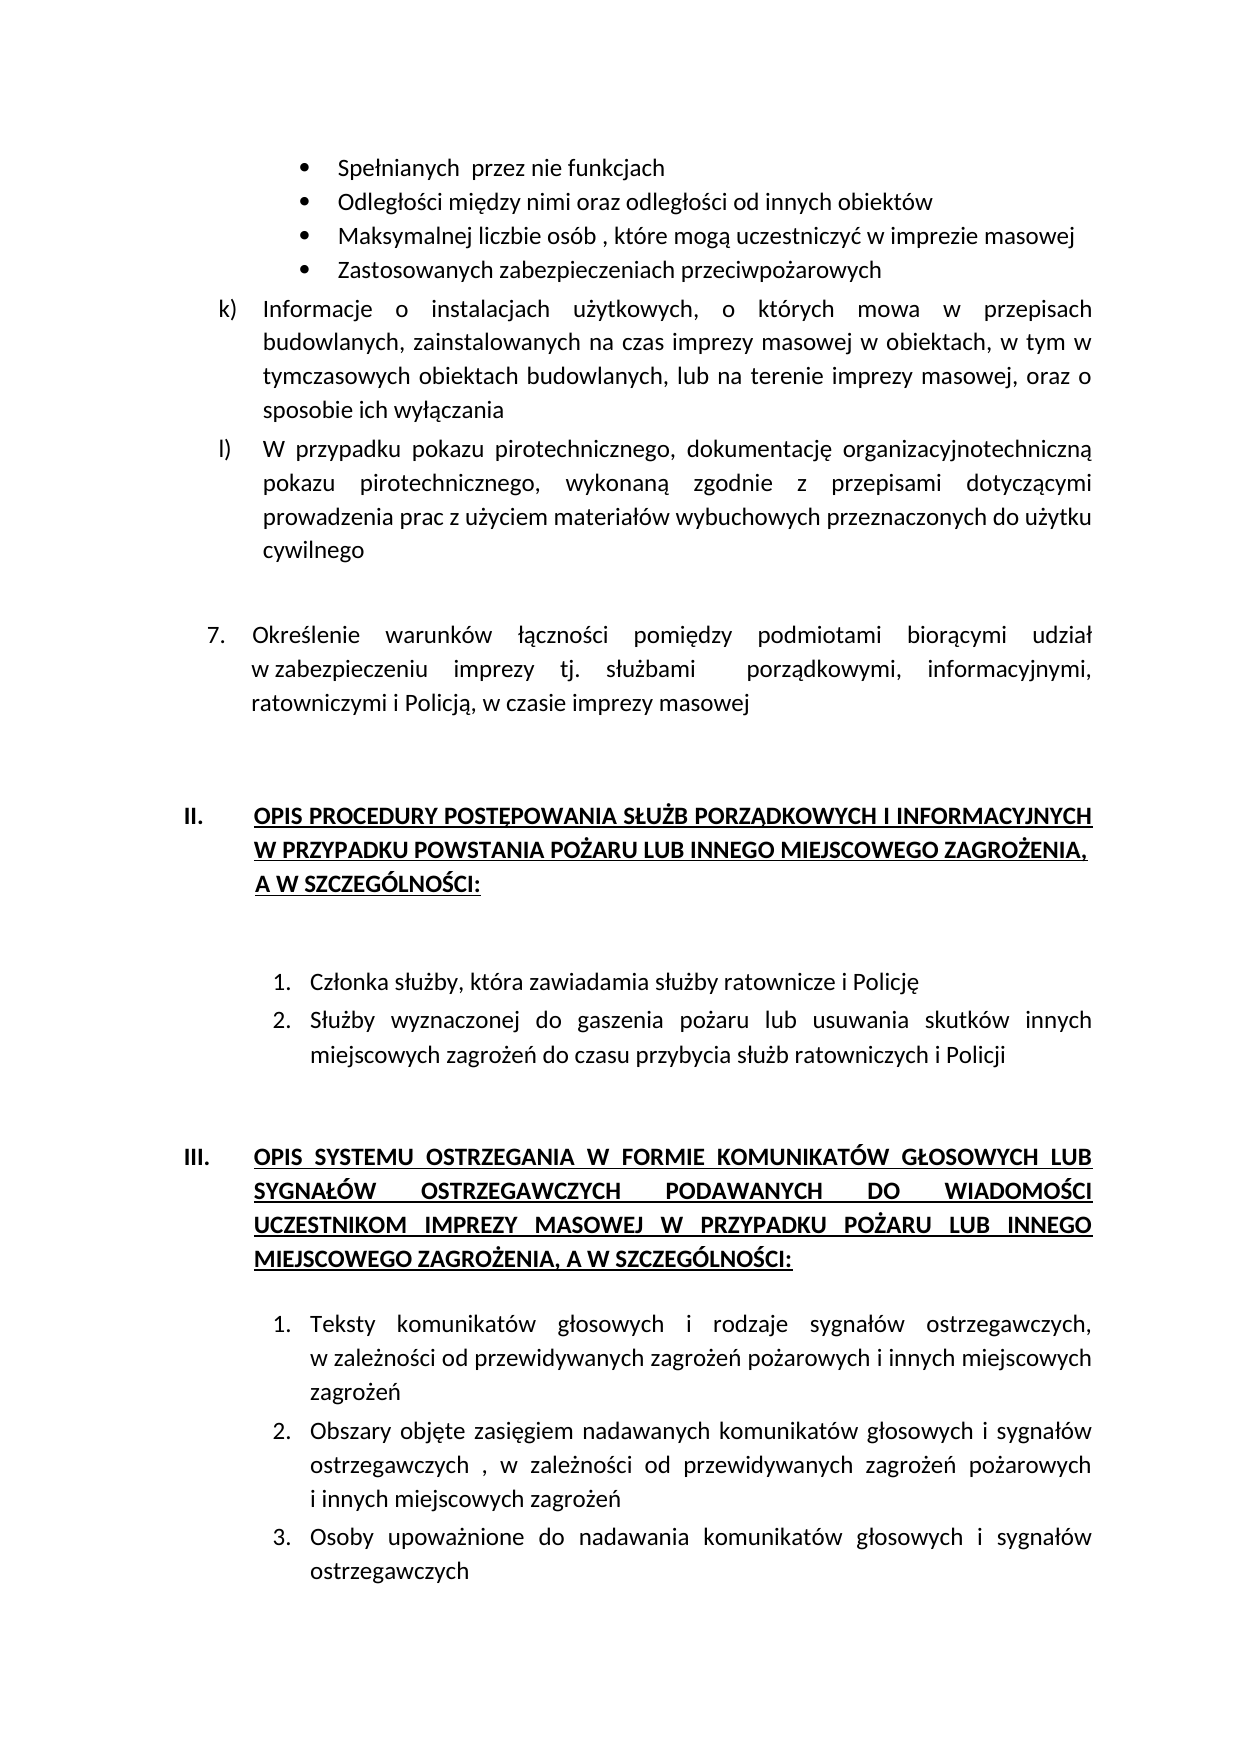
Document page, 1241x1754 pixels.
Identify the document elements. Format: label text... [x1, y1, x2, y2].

text 7. Określenie warunków łączności pomiędzy podmiotami biorącymi udział w zabezpieczeniu imprezy tj. służbami porządkowymi, informacyjnymi, ratowniczymi i Policją, w czasie imprezy masowej [207, 619, 1093, 717]
list Teksty komunikatów głosowych i rodzaje sygnałów ostrzegawczych, w zależności od przewidywanych zagrożeń pożarowych i innych miejscowych zagrożeń [272, 1309, 1093, 1407]
list Informacje o instalacjach użytkowych, o których mowa w przepisach budowlanych, zainstalowanych na czas imprezy masowej w obiektach, w tym w tymczasowych obiektach budowlanych, lub na terenie imprezy masowej, oraz o sposobie ich wyłączania [218, 293, 1093, 425]
list Obszary objęte zasięgiem nadawanych komunikatów głosowych i sygnałów ostrzegawczych , w zależności od przewidywanych zagrożeń pożarowych i innych miejscowych zagrożeń [272, 1415, 1093, 1513]
list Maksymalnej liczbie osób , które mogą uczestniczyć w imprezie masowej [300, 220, 1093, 251]
list Osoby upoważnione do nadawania komunikatów głosowych i sygnałów ostrzegawczych [272, 1521, 1093, 1586]
list Odległości między nimi oraz odległości od innych obiektów [300, 186, 1093, 217]
list Zastosowanych zabezpieczeniach przeciwpożarowych [300, 254, 1093, 284]
list Spełnianych przez nie funkcjach [300, 152, 1093, 183]
text A W SZCZEGÓLNOŚCI: [147, 869, 1093, 899]
list OPIS PROCEDURY POSTĘPOWANIA SŁUŻB PORZĄDKOWYCH I INFORMACYJNYCH W PRZYPADKU POWSTANIA POŻARU LUB INNEGO MIEJSCOWEGO ZAGROŻENIA, [183, 800, 1093, 864]
list Służby wyznaczonej do gaszenia pożaru lub usuwania skutków innych miejscowych zagrożeń do czasu przybycia służb ratowniczych i Policji [272, 1004, 1093, 1070]
list W przypadku pokazu pirotechnicznego, dokumentację organizacyjnotechniczną pokazu pirotechnicznego, wykonaną zgodnie z przepisami dotyczącymi prowadzenia prac z użyciem materiałów wybuchowych przeznaczonych do użytku cywilnego [218, 433, 1093, 565]
list OPIS SYSTEMU OSTRZEGANIA W FORMIE KOMUNIKATÓW GŁOSOWYCH LUB SYGNAŁÓW OSTRZEGAWCZYCH PODAWANYCH DO WIADOMOŚCI UCZESTNIKOM IMPREZY MASOWEJ W PRZYPADKU POŻARU LUB INNEGO MIEJSCOWEGO ZAGROŻENIA, A W SZCZEGÓLNOŚCI: [183, 1142, 1093, 1274]
list Członka służby, która zawiadamia służby ratownicze i Policję [272, 966, 1093, 996]
